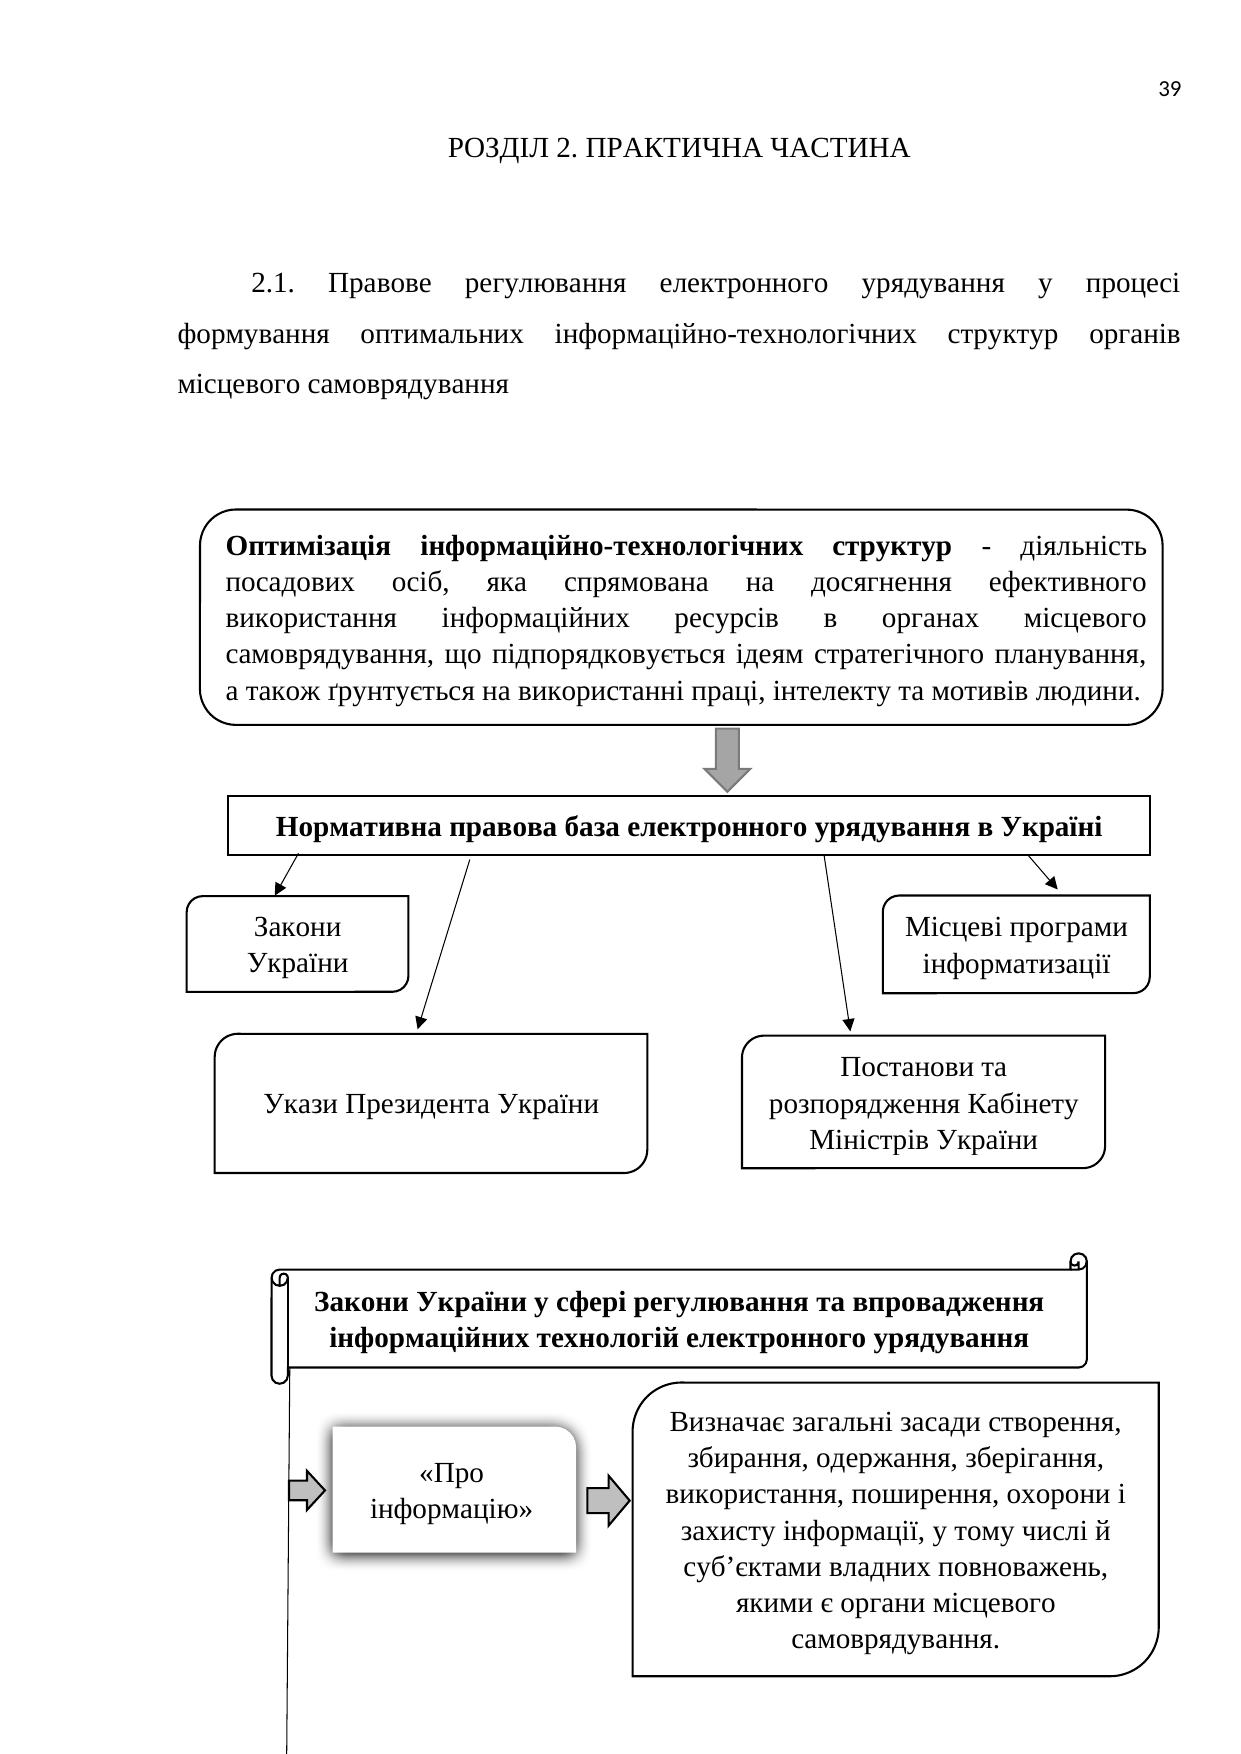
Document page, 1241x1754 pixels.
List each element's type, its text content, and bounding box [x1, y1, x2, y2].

subtitle РОЗДІЛ 2. ПРАКТИЧНА ЧАСТИНА [177, 130, 1181, 163]
subtitle 2.1. Правове регулювання електронного урядування у процесі формування оптимальних інформаційно-технологічних структур органів місцевого самоврядування [177, 266, 1181, 400]
